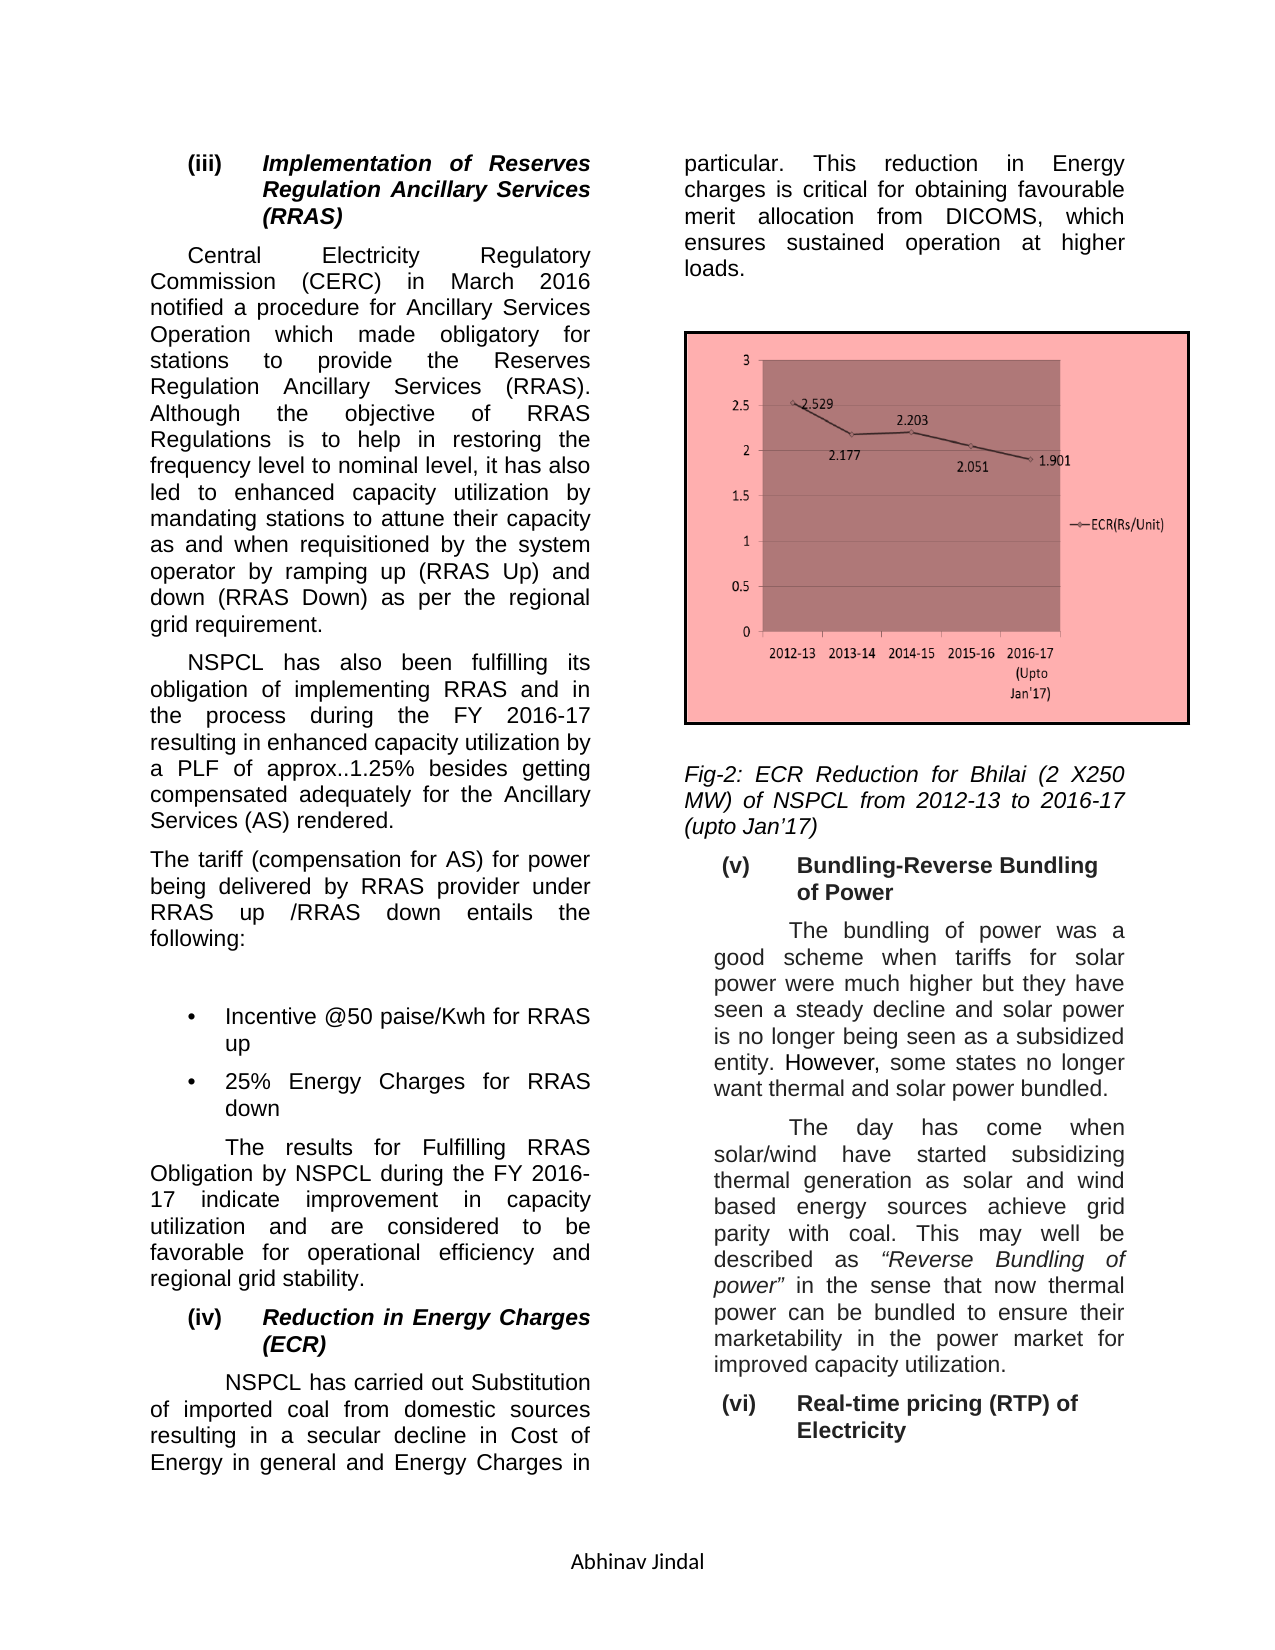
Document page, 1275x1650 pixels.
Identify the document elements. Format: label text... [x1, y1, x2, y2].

list Reduction in Energy Charges (ECR) [187, 1304, 591, 1357]
list Implementation of Reserves Regulation Ancillary Services (RRAS) [187, 150, 591, 229]
text The results for Fulfilling RRAS Obligation by NSPCL during the FY 2016-17 indicate improvement in capacity utilization and are considered to be favorable for operational efficiency and regional grid stability. [150, 1133, 591, 1292]
list 25% Energy Charges for RRAS down [187, 1068, 591, 1121]
text NSPCL has carried out Substitution of imported coal from domestic sources resulting in a secular decline in Cost of Energy in general and Energy Charges in particular. This reduction in Energy charges is critical for obtaining favourable merit allocation from DICOMS, which ensures sustained operation at higher loads. [684, 150, 1125, 282]
list Bundling-Reverse Bundling of Power [722, 852, 1125, 905]
text NSPCL has carried out Substitution of imported coal from domestic sources resulting in a secular decline in Cost of Energy in general and Energy Charges in particular. This reduction in Energy charges is critical for obtaining favourable merit allocation from DICOMS, which ensures sustained operation at higher loads. [150, 1369, 591, 1475]
text Central Electricity Regulatory Commission (CERC) in March 2016 notified a procedure for Ancillary Services Operation which made obligatory for stations to provide the Reserves Regulation Ancillary Services (RRAS). Although the objective of RRAS Regulations is to help in restoring the frequency level to nominal level, it has also led to enhanced capacity utilization by mandating stations to attune their capacity as and when requisitioned by the system operator by ramping up (RRAS Up) and down (RRAS Down) as per the regional grid requirement. [150, 242, 591, 637]
list Real-time pricing (RTP) of Electricity [722, 1390, 1125, 1443]
text The bundling of power was a good scheme when tariffs for solar power were much higher but they have seen a steady decline and solar power is no longer being seen as a subsidized entity. However, some states no longer want thermal and solar power bundled. [714, 917, 1125, 1102]
text Fig-2: ECR Reduction for Bhilai (2 X250 MW) of NSPCL from 2012-13 to 2016-17 (upto Jan’17) [684, 761, 1125, 839]
text The day has come when solar/wind have started subsidizing thermal generation as solar and wind based energy sources achieve grid parity with coal. This may well be described as “Reverse Bundling of power” in the sense that now thermal power can be bundled to ensure their marketability in the power market for improved capacity utilization. [714, 1114, 1125, 1378]
text The tariff (compensation for AS) for power being delivered by RRAS provider under RRAS up /RRAS down entails the following: [150, 846, 591, 952]
text NSPCL has also been fulfilling its obligation of implementing RRAS and in the process during the FY 2016-17 resulting in enhanced capacity utilization by a PLF of approx..1.25% besides getting compensated adequately for the Ancillary Services (AS) rendered. [150, 649, 591, 834]
list Incentive @50 paise/Kwh for RRAS up [187, 1003, 591, 1056]
